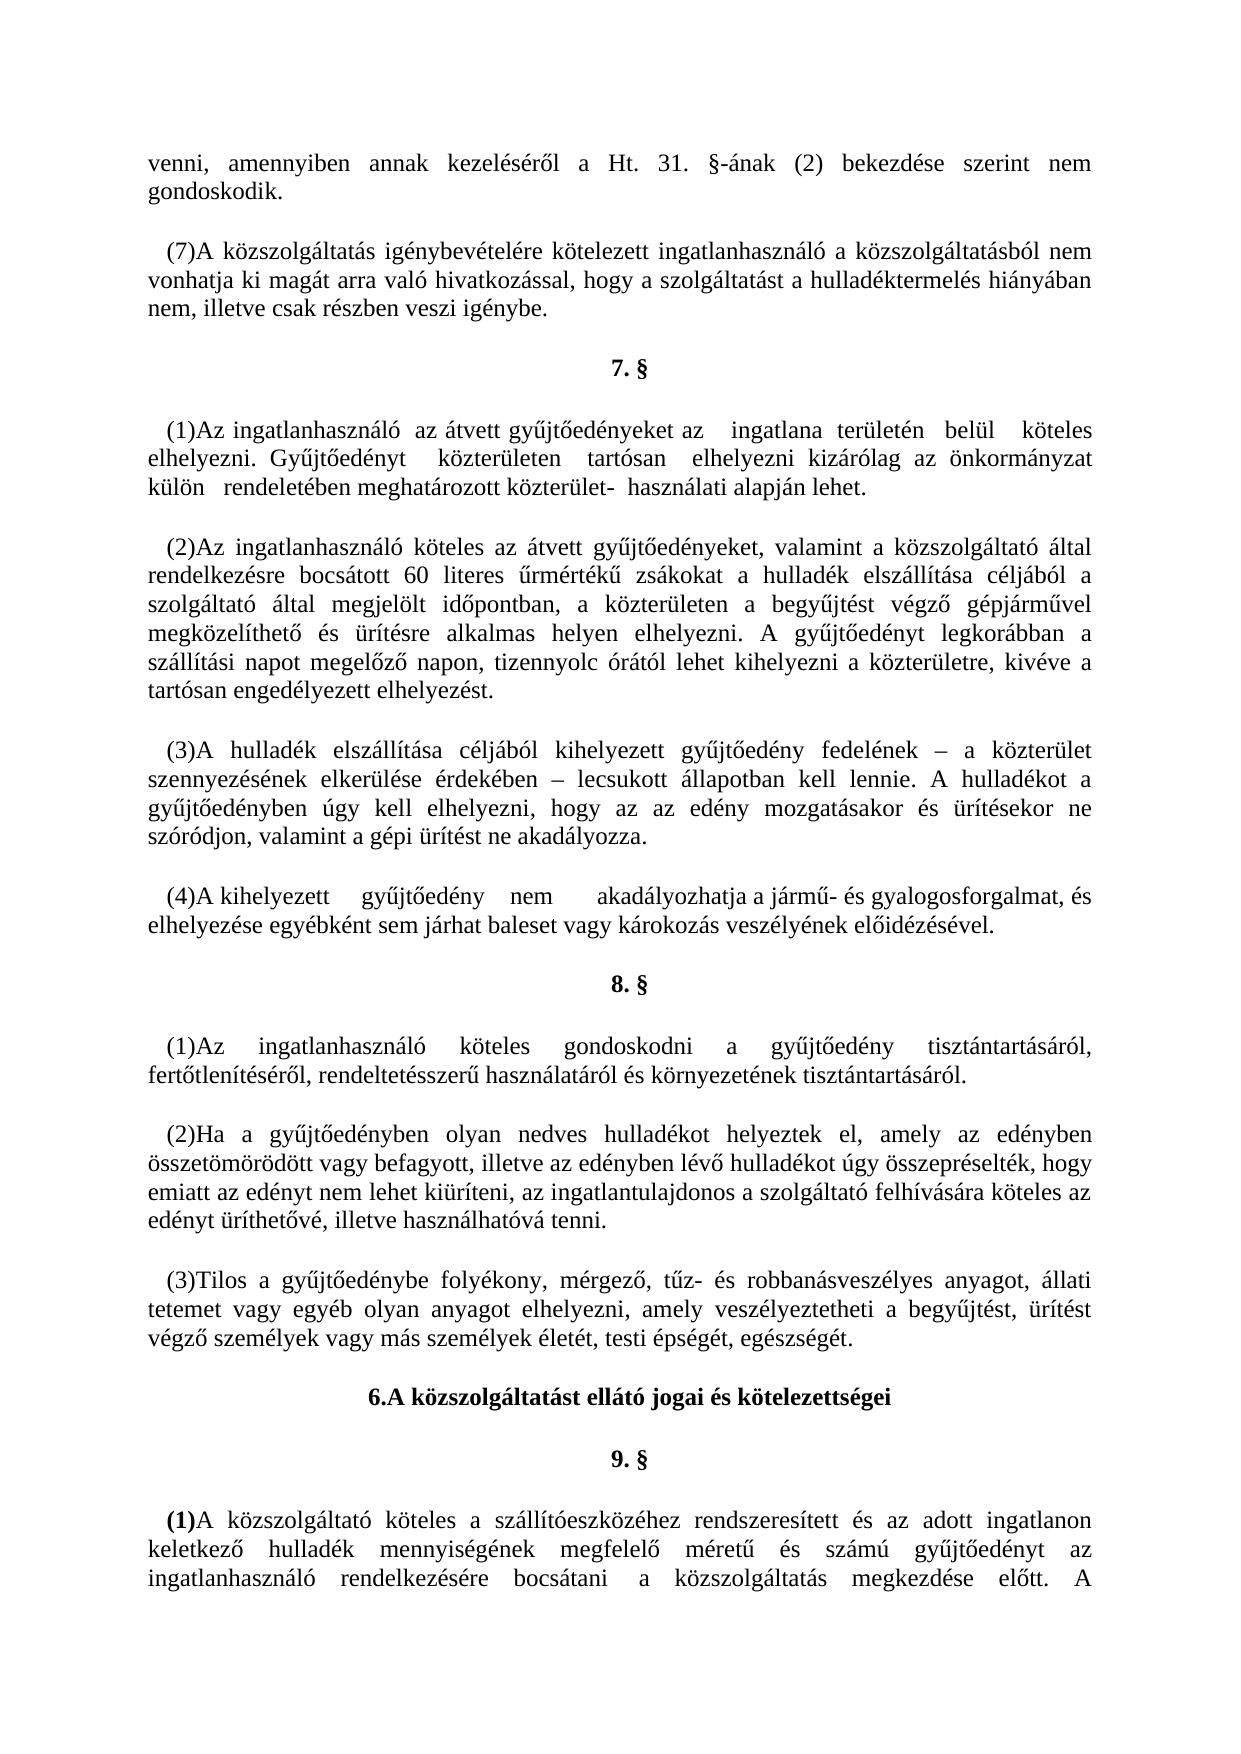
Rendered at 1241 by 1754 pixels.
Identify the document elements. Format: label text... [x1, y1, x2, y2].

text 9. § [148, 1444, 1093, 1473]
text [148, 1506, 1093, 1592]
text (2)Ha a gyűjtőedényben olyan nedves hulladékot helyeztek el, amely az edényben összetömörödött vagy befagyott, illetve az edényben lévő hulladékot úgy összepréselték, hogy emiatt az edényt nem lehet kiüríteni, az ingatlantulajdonos a szolgáltató felhívására köteles az edényt üríthetővé, illetve használhatóvá tenni. [148, 1119, 1093, 1234]
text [148, 148, 1093, 205]
text 7. § [148, 353, 1093, 382]
text 6.A közszolgáltatást ellátó jogai és kötelezettségei [148, 1382, 1093, 1411]
text (1)Az ingatlanhasználó köteles gondoskodni a gyűjtőedény tisztántartásáról, fertőtlenítéséről, rendeltetésszerű használatáról és környezetének tisztántartásáról. [148, 1031, 1093, 1088]
text (2)Az ingatlanhasználó köteles az átvett gyűjtőedényeket, valamint a közszolgáltató által rendelkezésre bocsátott 60 literes űrmértékű zsákokat a hulladék elszállítása céljából a szolgáltató által megjelölt időpontban, a közterületen a begyűjtést végző gépjárművel megközelíthető és ürítésre alkalmas helyen elhelyezni. A gyűjtőedényt legkorábban a szállítási napot megelőző napon, tizennyolc órától lehet kihelyezni a közterületre, kivéve a tartósan engedélyezett elhelyezést. [148, 532, 1093, 704]
text (3)A hulladék elszállítása céljából kihelyezett gyűjtőedény fedelének – a közterület szennyezésének elkerülése érdekében – lecsukott állapotban kell lennie. A hulladékot a gyűjtőedényben úgy kell elhelyezni, hogy az az edény mozgatásakor és ürítésekor ne szóródjon, valamint a gépi ürítést ne akadályozza. [148, 735, 1093, 850]
text (3)Tilos a gyűjtőedénybe folyékony, mérgező, tűz- és robbanásveszélyes anyagot, állati tetemet vagy egyéb olyan anyagot elhelyezni, amely veszélyeztetheti a begyűjtést, ürítést végző személyek vagy más személyek életét, testi épségét, egészségét. [148, 1265, 1093, 1351]
text (7)A közszolgáltatás igénybevételére kötelezett ingatlanhasználó a közszolgáltatásból nem vonhatja ki magát arra való hivatkozással, hogy a szolgáltatást a hulladéktermelés hiányában nem, illetve csak részben veszi igénybe. [148, 236, 1093, 322]
text (1)Az ingatlanhasználó az átvett gyűjtőedényeket az ingatlana területén belül köteles elhelyezni. Gyűjtőedényt közterületen tartósan elhelyezni kizárólag az önkormányzat külön rendeletében meghatározott közterület- használati alapján lehet. [148, 415, 1093, 501]
text (4)A kihelyezett gyűjtőedény nem akadályozhatja a jármű- és gyalogosforgalmat, és elhelyezése egyébként sem járhat baleset vagy károkozás veszélyének előidézésével. [148, 881, 1093, 938]
text 8. § [148, 969, 1093, 998]
